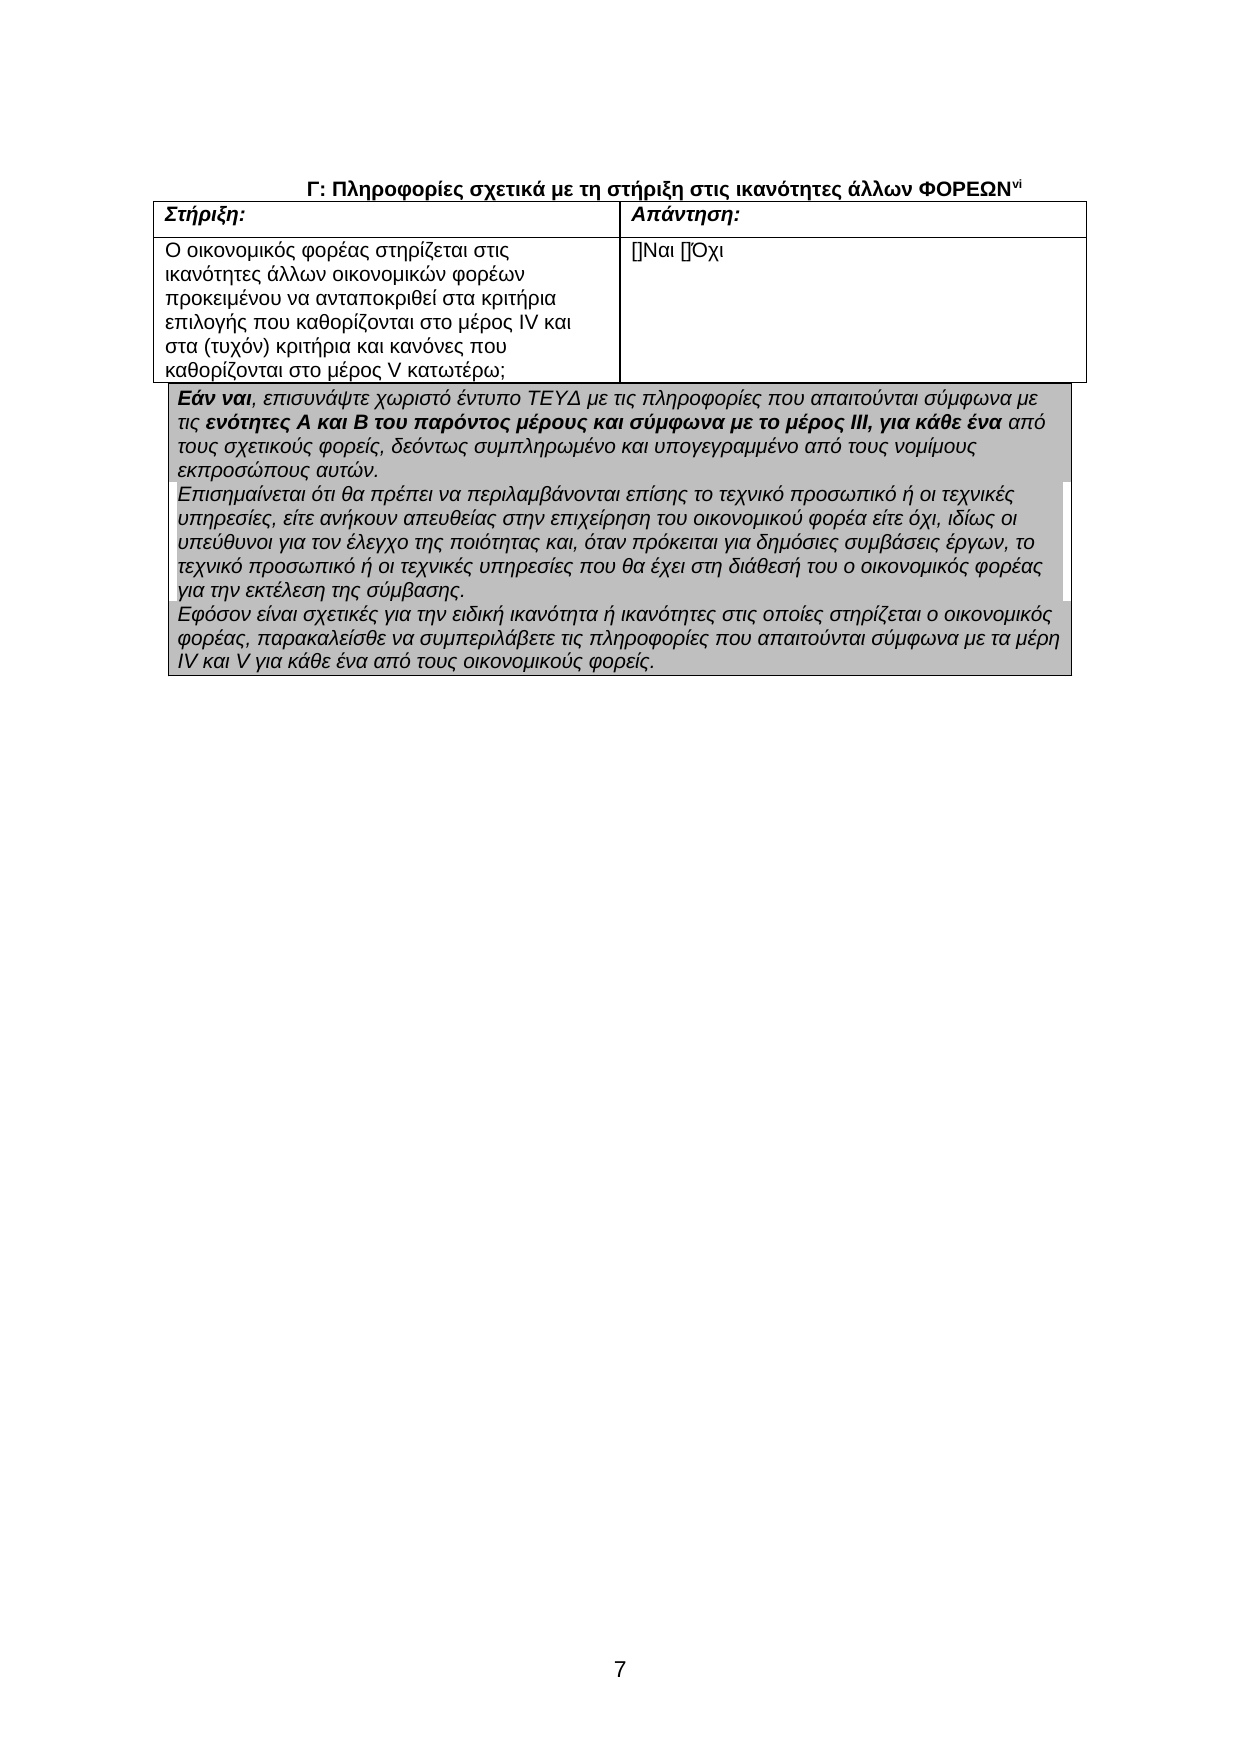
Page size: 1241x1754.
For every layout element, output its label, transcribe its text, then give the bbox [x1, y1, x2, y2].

text Γ: Πληροφορίες σχετικά με τη στήριξη στις ικανότητες άλλων ΦΟΡΕΩΝ [266, 177, 1063, 201]
table_cell Ο οικονομικός φορέας στηρίζεται στις ικανότητες άλλων οικονομικών φορέων προκειμένου να ανταποκριθεί στα κριτήρια επιλογής που καθορίζονται στο μέρος IV και στα (τυχόν) κριτήρια και κανόνες που καθορίζονται στο μέρος V κατωτέρω; [154, 238, 619, 382]
text Εάν ναι, επισυνάψτε χωριστό έντυπο ΤΕΥΔ με τις πληροφορίες που απαιτούνται σύμφωνα με τις ενότητες Α και Β του παρόντος μέρους και σύμφωνα με το μέρος ΙΙΙ, για κάθε ένα από τους σχετικούς φορείς, δεόντως συμπληρωμένο και υπογεγραμμένο από τους νομίμους εκπροσώπους αυτών. [169, 384, 1071, 482]
table_header Απάντηση: [621, 202, 1086, 237]
table_cell []Ναι []Όχι [621, 238, 1086, 382]
table_header Στήριξη: [154, 202, 619, 237]
text Εφόσον είναι σχετικές για την ειδική ικανότητα ή ικανότητες στις οποίες στηρίζεται ο οικονομικός φορέας, παρακαλείσθε να συμπεριλάβετε τις πληροφορίες που απαιτούνται σύμφωνα με τα μέρη IV και V για κάθε ένα από τους οικονομικούς φορείς. [169, 598, 1071, 675]
text Επισημαίνεται ότι θα πρέπει να περιλαμβάνονται επίσης το τεχνικό προσωπικό ή οι τεχνικές υπηρεσίες, είτε ανήκουν απευθείας στην επιχείρηση του οικονομικού φορέα είτε όχι, ιδίως οι υπεύθυνοι για τον έλεγχο της ποιότητας και, όταν πρόκειται για δημόσιες συμβάσεις έργων, το τεχνικό προσωπικό ή οι τεχνικές υπηρεσίες που θα έχει στη διάθεσή του ο οικονομικός φορέας για την εκτέλεση της σύμβασης. [177, 482, 1063, 598]
